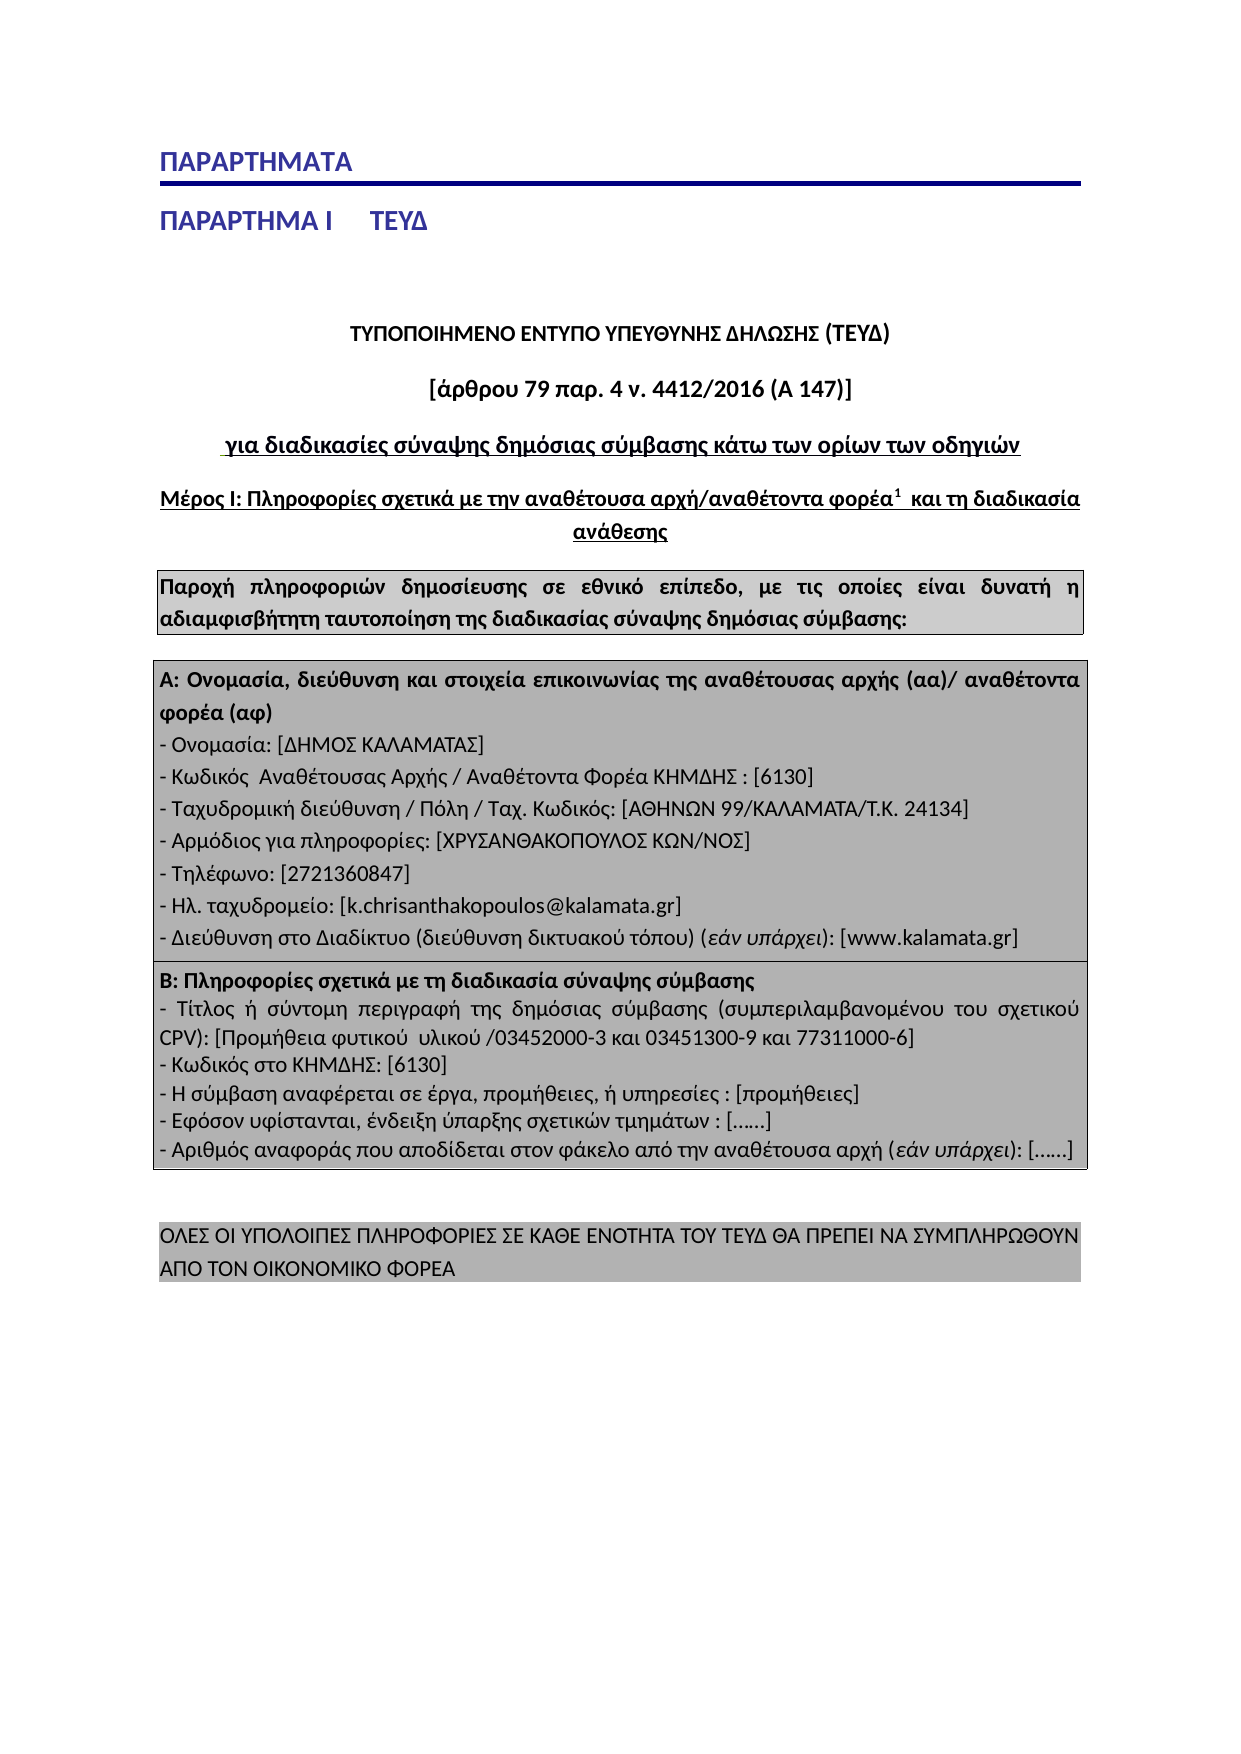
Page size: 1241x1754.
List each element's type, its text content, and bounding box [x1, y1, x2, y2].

text Μέρος Ι: Πληροφορίες σχετικά με την αναθέτουσα αρχή/αναθέτοντα φορέα και τη διαδικασία ανάθεσης [159, 484, 1081, 545]
text ΟΛΕΣ ΟΙ ΥΠΟΛΟΙΠΕΣ ΠΛΗΡΟΦΟΡΙΕΣ ΣΕ ΚΑΘΕ ΕΝΟΤΗΤΑ ΤΟΥ ΤΕΥΔ ΘΑ ΠΡΕΠΕΙ ΝΑ ΣΥΜΠΛΗΡΩΘΟΥΝ ΑΠΟ ΤΟΝ ΟΙΚΟΝΟΜΙΚΟ ΦΟΡΕΑ [159, 1222, 1081, 1282]
text ΤΥΠΟΠΟΙΗΜΕΝΟ ΕΝΤΥΠΟ ΥΠΕΥΘΥΝΗΣ ΔΗΛΩΣΗΣ (TEΥΔ) [159, 317, 1081, 348]
text ΠΑΡΑΡΤΗΜΑ I ΤΕΥΔ [159, 202, 1081, 238]
text ΠΑΡΑΡΤΗΜΑΤΑ [159, 143, 1081, 186]
text [άρθρου 79 παρ. 4 ν. 4412/2016 (Α 147)] [159, 373, 1081, 403]
table_cell Β: Πληροφορίες σχετικά με τη διαδικασία σύναψης σύμβασης - Τίτλος ή σύντομη περιγραφή της δημόσιας σύμβασης (συμπεριλαμβανομένου του σχετικού CPV): [Προμήθεια φυτικού υλικού /03452000-3 και 03451300-9 και 77311000-6] - Κωδικός στο ΚΗΜΔΗΣ: [6130] - Η σύμβαση αναφέρεται σε έργα, προμήθειες, ή υπηρεσίες : [προμήθειες] - Εφόσον υφίστανται, ένδειξη ύπαρξης σχετικών τμημάτων : [……] - Αριθμός αναφοράς που αποδίδεται στον φάκελο από την αναθέτουσα αρχή (εάν υπάρχει): [……] [154, 962, 1087, 1168]
table_header Α: Ονομασία, διεύθυνση και στοιχεία επικοινωνίας της αναθέτουσας αρχής (αα)/ αναθέτοντα φορέα (αφ) - Ονομασία: [ΔΗΜΟΣ ΚΑΛΑΜΑΤΑΣ] - Κωδικός Αναθέτουσας Αρχής / Αναθέτοντα Φορέα ΚΗΜΔΗΣ : [6130] - Ταχυδρομική διεύθυνση / Πόλη / Ταχ. Κωδικός: [ΑΘΗΝΩΝ 99/ΚΑΛΑΜΑΤΑ/Τ.Κ. 24134] - Αρμόδιος για πληροφορίες: [ΧΡΥΣΑΝΘΑΚΟΠΟΥΛΟΣ ΚΩΝ/ΝΟΣ] - Τηλέφωνο: [2721360847] - Ηλ. ταχυδρομείο: [k.chrisanthakopoulos@kalamata.gr] - Διεύθυνση στο Διαδίκτυο (διεύθυνση δικτυακού τόπου) (εάν υπάρχει): [www.kalamata.gr] [154, 661, 1087, 961]
text για διαδικασίες σύναψης δημόσιας σύμβασης κάτω των ορίων των οδηγιών [159, 429, 1081, 459]
text Παροχή πληροφοριών δημοσίευσης σε εθνικό επίπεδο, με τις οποίες είναι δυνατή η αδιαμφισβήτητη ταυτοποίηση της διαδικασίας σύναψης δημόσιας σύμβασης: [158, 571, 1083, 634]
